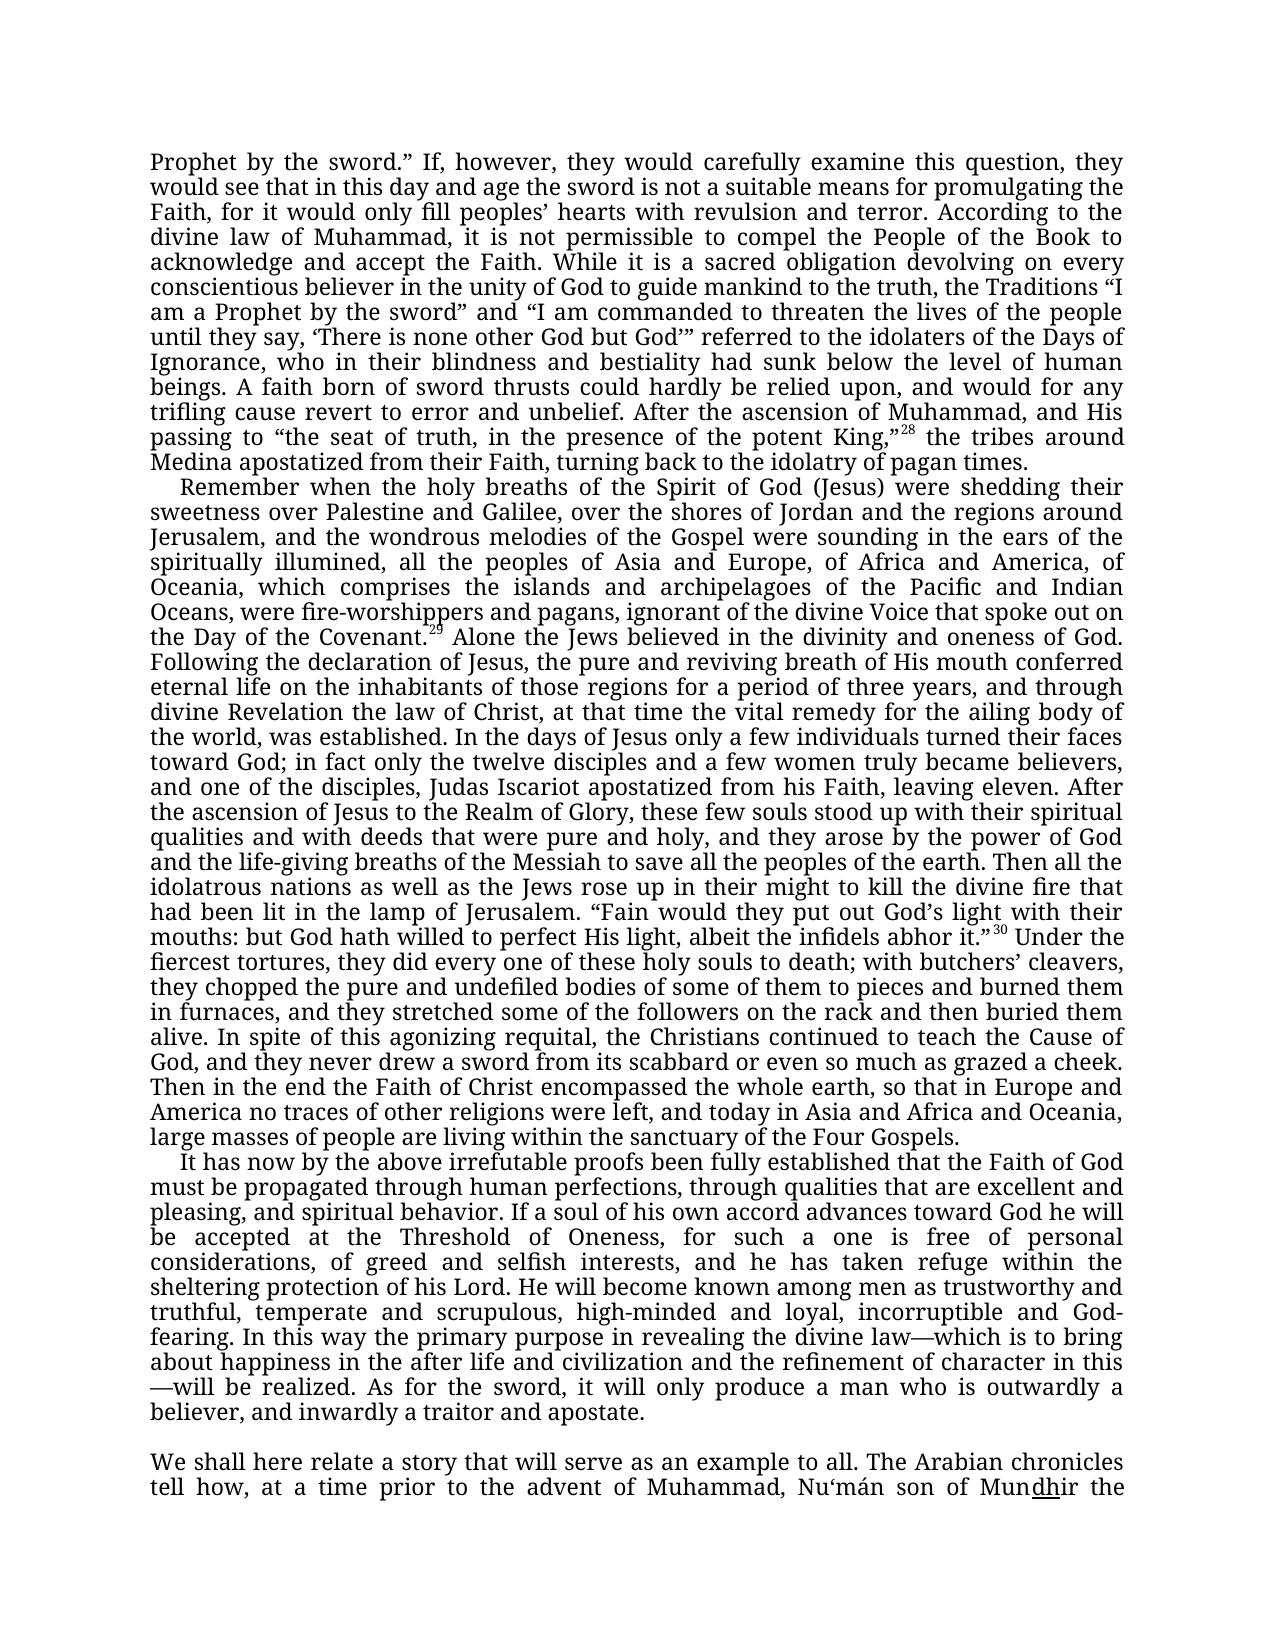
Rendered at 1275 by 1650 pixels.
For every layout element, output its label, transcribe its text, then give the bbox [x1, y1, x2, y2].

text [150, 150, 1125, 475]
text Remember when the holy breaths of the Spirit of God (Jesus) were shedding their sweetness over Palestine and Galilee, over the shores of Jordan and the regions around Jerusalem, and the wondrous melodies of the Gospel were sounding in the ears of the spiritually illumined, all the peoples of Asia and Europe, of Africa and America, of Oceania, which comprises the islands and archipelagoes of the Pacific and Indian Oceans, were fire-worshippers and pagans, ignorant of the divine Voice that spoke out on the Day of the Covenant.29 Alone the Jews believed in the divinity and oneness of God. Following the declaration of Jesus, the pure and reviving breath of His mouth conferred eternal life on the inhabitants of those regions for a period of three years, and through divine Revelation the law of Christ, at that time the vital remedy for the ailing body of the world, was established. In the days of Jesus only a few individuals turned their faces toward God; in fact only the twelve disciples and a few women truly became believers, and one of the disciples, Judas Iscariot apostatized from his Faith, leaving eleven. After the ascension of Jesus to the Realm of Glory, these few souls stood up with their spiritual qualities and with deeds that were pure and holy, and they arose by the power of God and the life-giving breaths of the Messiah to save all the peoples of the earth. Then all the idolatrous nations as well as the Jews rose up in their might to kill the divine fire that had been lit in the lamp of Jerusalem. “Fain would they put out God’s light with their mouths: but God hath willed to perfect His light, albeit the infidels abhor it.”30 Under the fiercest tortures, they did every one of these holy souls to death; with butchers’ cleavers, they chopped the pure and undefiled bodies of some of them to pieces and burned them in furnaces, and they stretched some of the followers on the rack and then buried them alive. In spite of this agonizing requital, the Christians continued to teach the Cause of God, and they never drew a sword from its scabbard or even so much as grazed a cheek. Then in the end the Faith of Christ encompassed the whole earth, so that in Europe and America no traces of other religions were left, and today in Asia and Africa and Oceania, large masses of people are living within the sanctuary of the Four Gospels. [150, 475, 1125, 1150]
text It has now by the above irrefutable proofs been fully established that the Faith of God must be propagated through human perfections, through qualities that are excellent and pleasing, and spiritual behavior. If a soul of his own accord advances toward God he will be accepted at the Threshold of Oneness, for such a one is free of personal considerations, of greed and selfish interests, and he has taken refuge within the sheltering protection of his Lord. He will become known among men as trustworthy and truthful, temperate and scrupulous, high-minded and loyal, incorruptible and God-fearing. In this way the primary purpose in revealing the divine law—which is to bring about happiness in the after life and civilization and the refinement of character in this—will be realized. As for the sword, it will only produce a man who is outwardly a believer, and inwardly a traitor and apostate. [150, 1150, 1125, 1425]
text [150, 1450, 1125, 1500]
